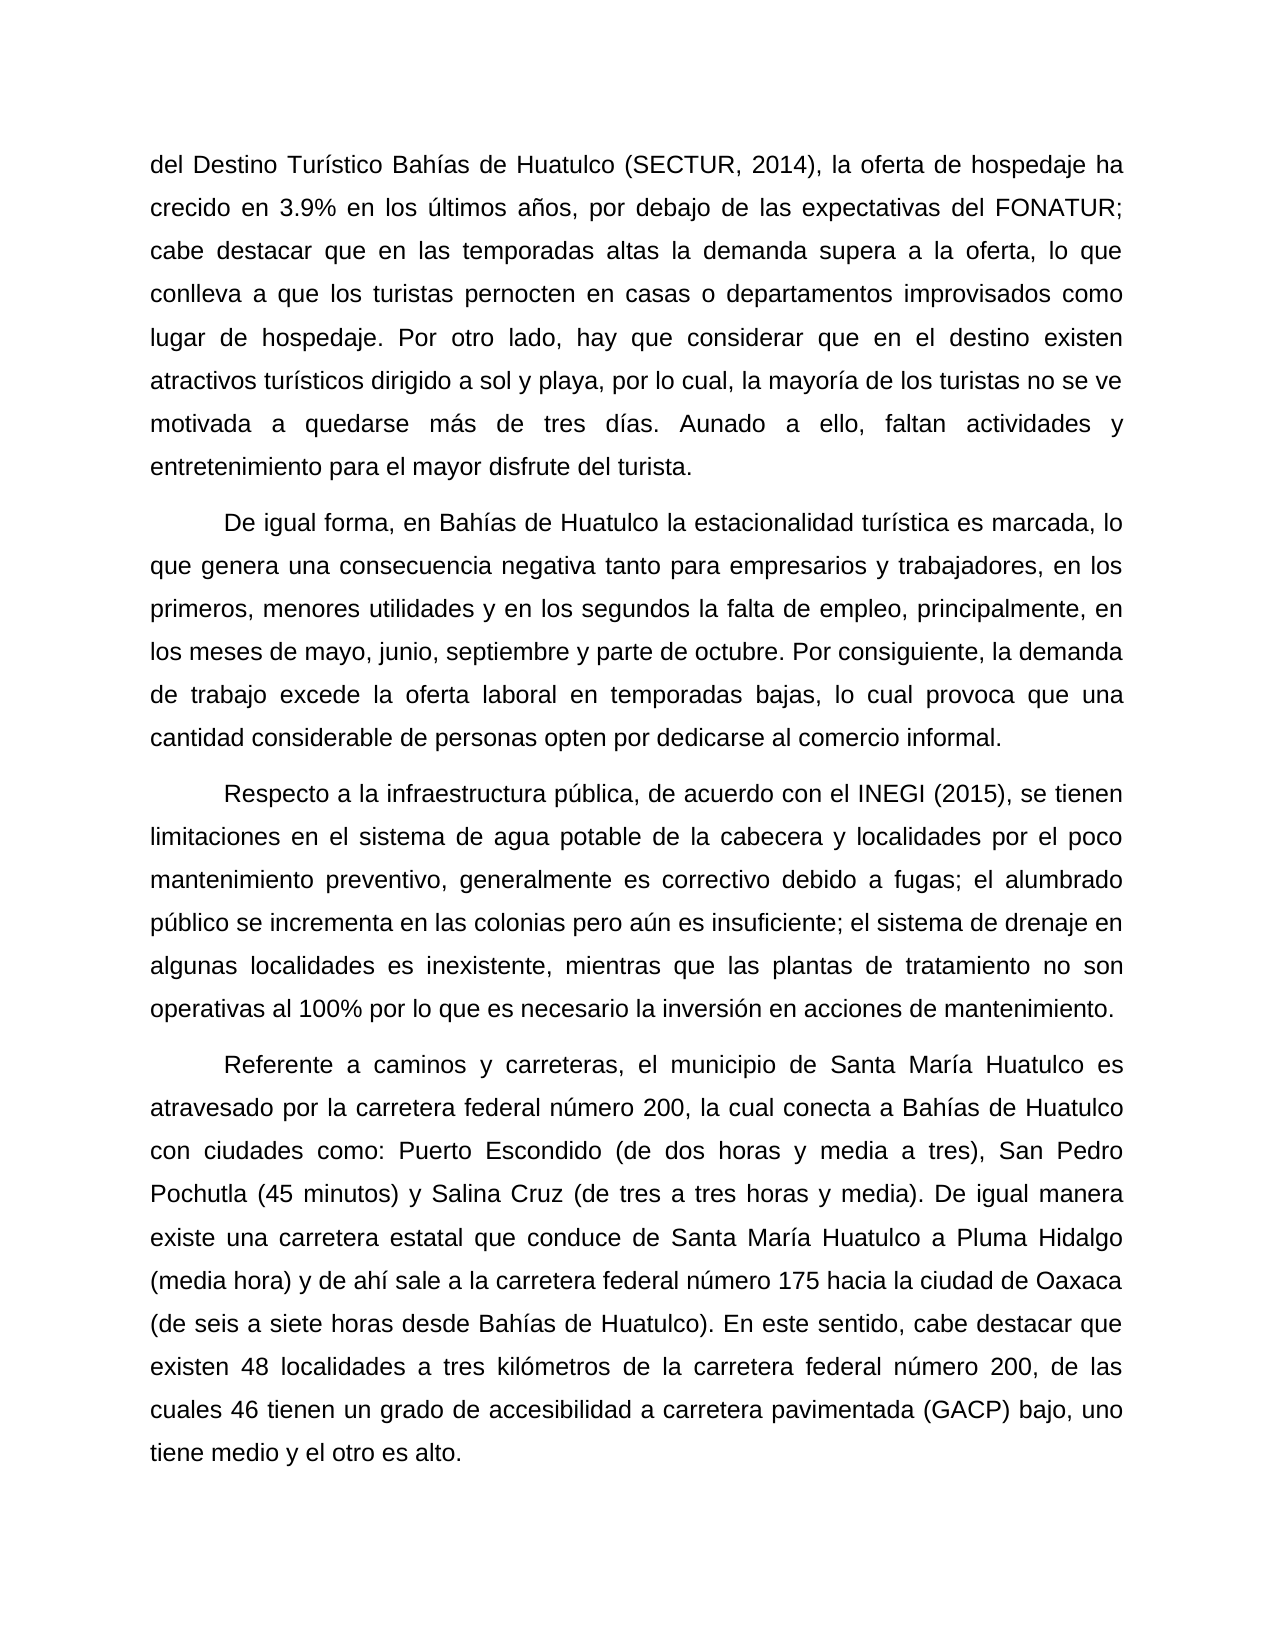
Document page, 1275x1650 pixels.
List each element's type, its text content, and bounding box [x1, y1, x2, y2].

text Referente a caminos y carreteras, el municipio de Santa María Huatulco es atravesado por la carretera federal número 200, la cual conecta a Bahías de Huatulco con ciudades como: Puerto Escondido (de dos horas y media a tres), San Pedro Pochutla (45 minutos) y Salina Cruz (de tres a tres horas y media). De igual manera existe una carretera estatal que conduce de Santa María Huatulco a Pluma Hidalgo (media hora) y de ahí sale a la carretera federal número 175 hacia la ciudad de Oaxaca (de seis a siete horas desde Bahías de Huatulco). En este sentido, cabe destacar que existen 48 localidades a tres kilómetros de la carretera federal número 200, de las cuales 46 tienen un grado de accesibilidad a carretera pavimentada (GACP) bajo, uno tiene medio y el otro es alto. [150, 1050, 1125, 1467]
text Respecto a la infraestructura pública, de acuerdo con el INEGI (2015), se tienen limitaciones en el sistema de agua potable de la cabecera y localidades por el poco mantenimiento preventivo, generalmente es correctivo debido a fugas; el alumbrado público se incrementa en las colonias pero aún es insuficiente; el sistema de drenaje en algunas localidades es inexistente, mientras que las plantas de tratamiento no son operativas al 100% por lo que es necesario la inversión en acciones de mantenimiento. [150, 779, 1125, 1023]
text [150, 150, 1125, 481]
text De igual forma, en Bahías de Huatulco la estacionalidad turística es marcada, lo que genera una consecuencia negativa tanto para empresarios y trabajadores, en los primeros, menores utilidades y en los segundos la falta de empleo, principalmente, en los meses de mayo, junio, septiembre y parte de octubre. Por consiguiente, la demanda de trabajo excede la oferta laboral en temporadas bajas, lo cual provoca que una cantidad considerable de personas opten por dedicarse al comercio informal. [150, 507, 1125, 752]
